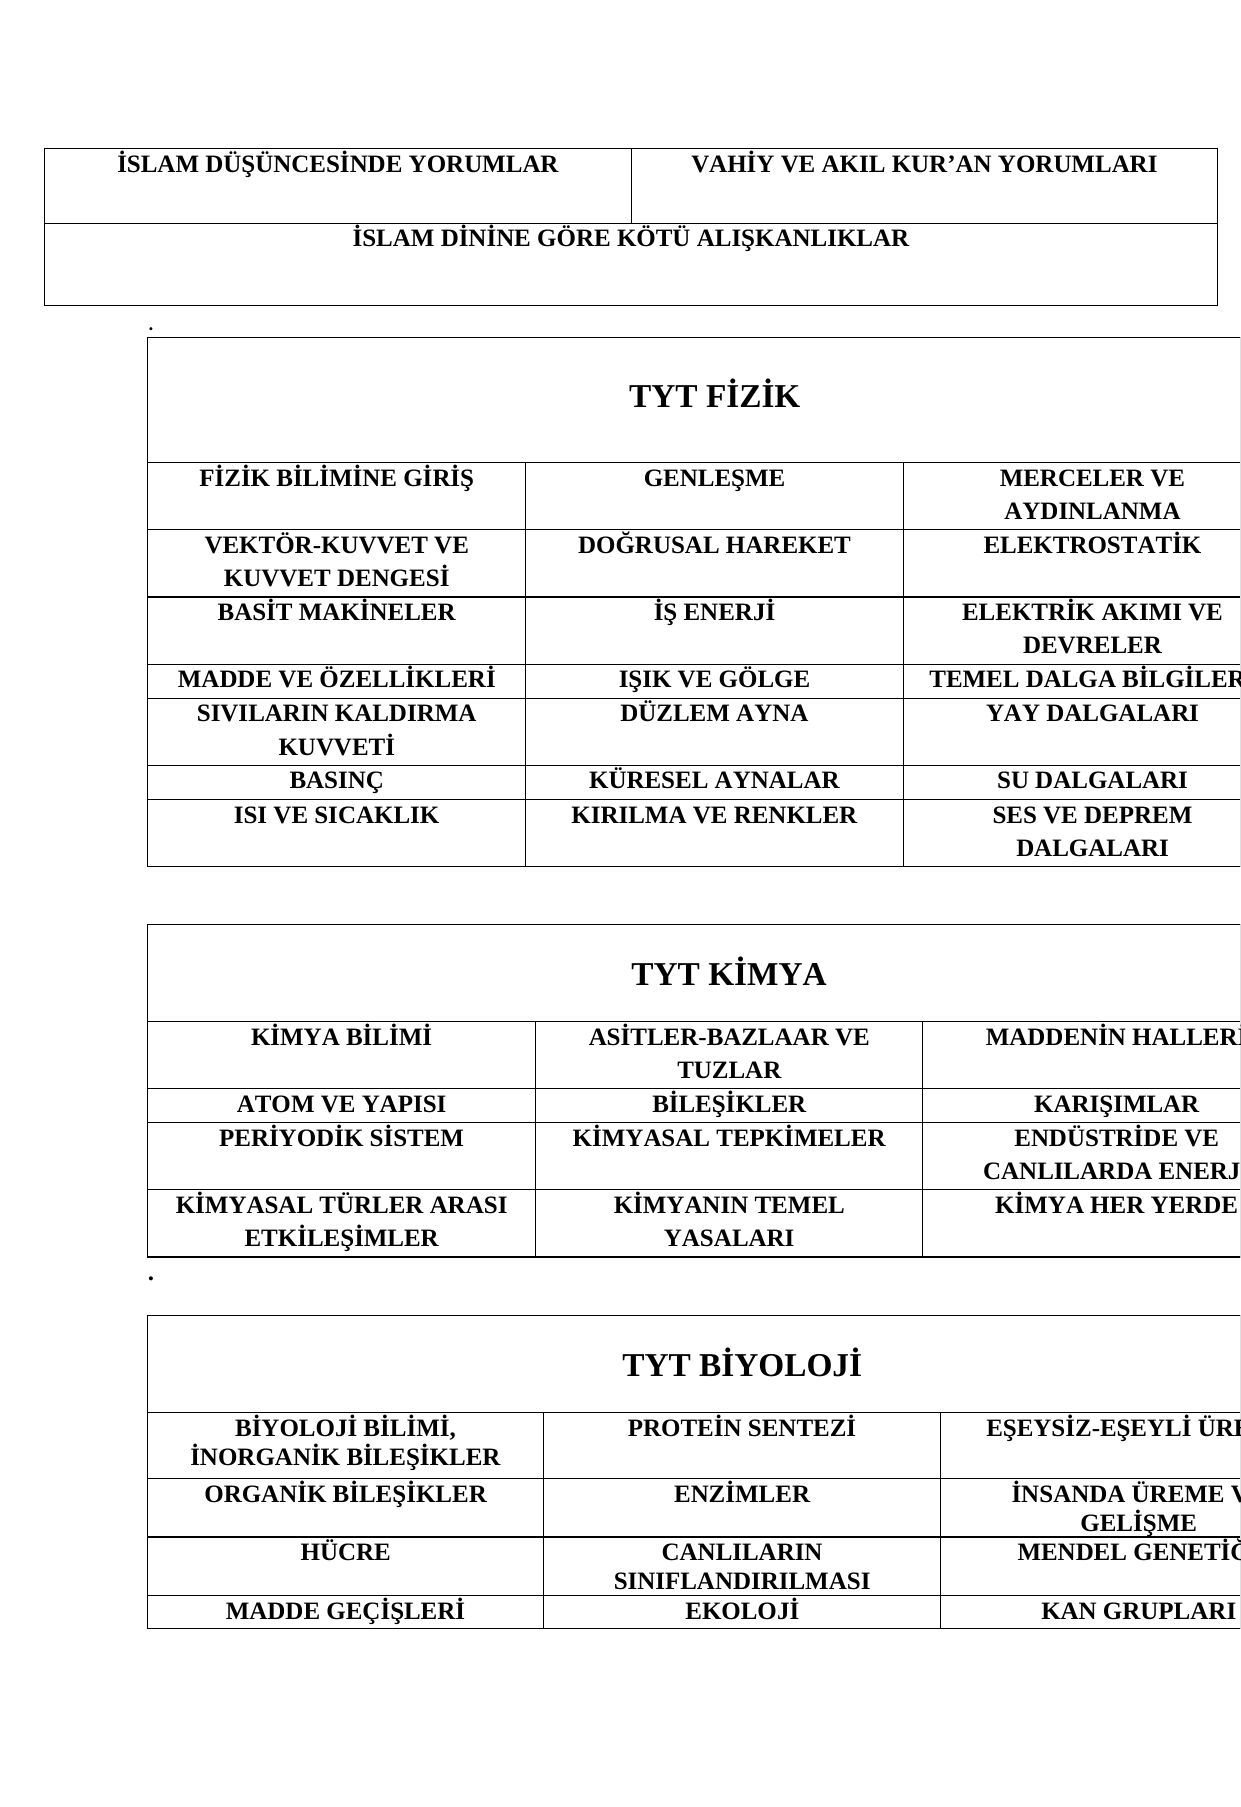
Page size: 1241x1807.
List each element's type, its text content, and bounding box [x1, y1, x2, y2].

table_cell VAHİY VE AKIL KUR’AN YORUMLARI [632, 149, 1217, 222]
table_cell KİMYASAL TEPKİMELER [536, 1123, 922, 1189]
table_cell ISI VE SICAKLIK [148, 800, 525, 866]
table_cell KİMYASAL TÜRLER ARASI ETKİLEŞİMLER [148, 1190, 535, 1256]
text . [148, 306, 1093, 337]
table_cell PERİYODİK SİSTEM [148, 1123, 535, 1189]
table_cell ENZİMLER [544, 1479, 940, 1536]
table_cell SES VE DEPREM DALGALARI [904, 800, 1240, 866]
table_cell BİYOLOJİ BİLİMİ, İNORGANİK BİLEŞİKLER [148, 1413, 543, 1478]
table_cell DOĞRUSAL HAREKET [526, 530, 903, 596]
table_cell MERCELER VE AYDINLANMA [904, 463, 1240, 529]
table_cell MADDE VE ÖZELLİKLERİ [148, 665, 525, 697]
table_cell EŞEYSİZ-EŞEYLİ ÜREME [941, 1413, 1240, 1478]
table_cell MADDENİN HALLERİ [923, 1022, 1240, 1088]
table_cell BASİT MAKİNELER [148, 598, 525, 663]
table_cell GENLEŞME [526, 463, 903, 529]
table_cell SIVILARIN KALDIRMA KUVVETİ [148, 699, 525, 764]
table_cell KÜRESEL AYNALAR [526, 766, 903, 799]
table_cell KİMYA BİLİMİ [148, 1022, 535, 1088]
table_cell KİMYA HER YERDE [923, 1190, 1240, 1256]
table_cell ENDÜSTRİDE VE CANLILARDA ENERJİ [923, 1123, 1240, 1189]
table_cell BİLEŞİKLER [536, 1089, 922, 1122]
table_cell YAY DALGALARI [904, 699, 1240, 764]
table_cell İNSANDA ÜREME VE GELİŞME [941, 1479, 1240, 1536]
table_cell CANLILARIN SINIFLANDIRILMASI [544, 1538, 940, 1595]
table_cell İŞ ENERJİ [526, 598, 903, 663]
table_cell KİMYANIN TEMEL YASALARI [536, 1190, 922, 1256]
table_cell KIRILMA VE RENKLER [526, 800, 903, 866]
table_cell DÜZLEM AYNA [526, 699, 903, 764]
table_cell ORGANİK BİLEŞİKLER [148, 1479, 543, 1536]
table_cell TEMEL DALGA BİLGİLERİ [904, 665, 1240, 697]
table_cell ELEKTROSTATİK [904, 530, 1240, 596]
table_header TYT KİMYA [148, 925, 1240, 1021]
text . [148, 1258, 1093, 1286]
table_cell BASINÇ [148, 766, 525, 799]
table_cell IŞIK VE GÖLGE [526, 665, 903, 697]
table_cell FİZİK BİLİMİNE GİRİŞ [148, 463, 525, 529]
table_cell MADDE GEÇİŞLERİ [148, 1596, 543, 1628]
table_cell İSLAM DÜŞÜNCESİNDE YORUMLAR [45, 149, 631, 222]
table_cell ATOM VE YAPISI [148, 1089, 535, 1122]
table_header TYT BİYOLOJİ [148, 1316, 1240, 1412]
table_cell EKOLOJİ [544, 1596, 940, 1628]
table_cell ELEKTRİK AKIMI VE DEVRELER [904, 598, 1240, 663]
table_header TYT FİZİK [148, 338, 1240, 462]
table_cell İSLAM DİNİNE GÖRE KÖTÜ ALIŞKANLIKLAR [45, 224, 1217, 305]
table_cell PROTEİN SENTEZİ [544, 1413, 940, 1478]
table_cell KARIŞIMLAR [923, 1089, 1240, 1122]
table_cell VEKTÖR-KUVVET VE KUVVET DENGESİ [148, 530, 525, 596]
table_cell SU DALGALARI [904, 766, 1240, 799]
table_cell MENDEL GENETİĞİ [941, 1538, 1240, 1595]
table_cell ASİTLER-BAZLAAR VE TUZLAR [536, 1022, 922, 1088]
table_cell KAN GRUPLARI [941, 1596, 1240, 1628]
table_cell HÜCRE [148, 1538, 543, 1595]
